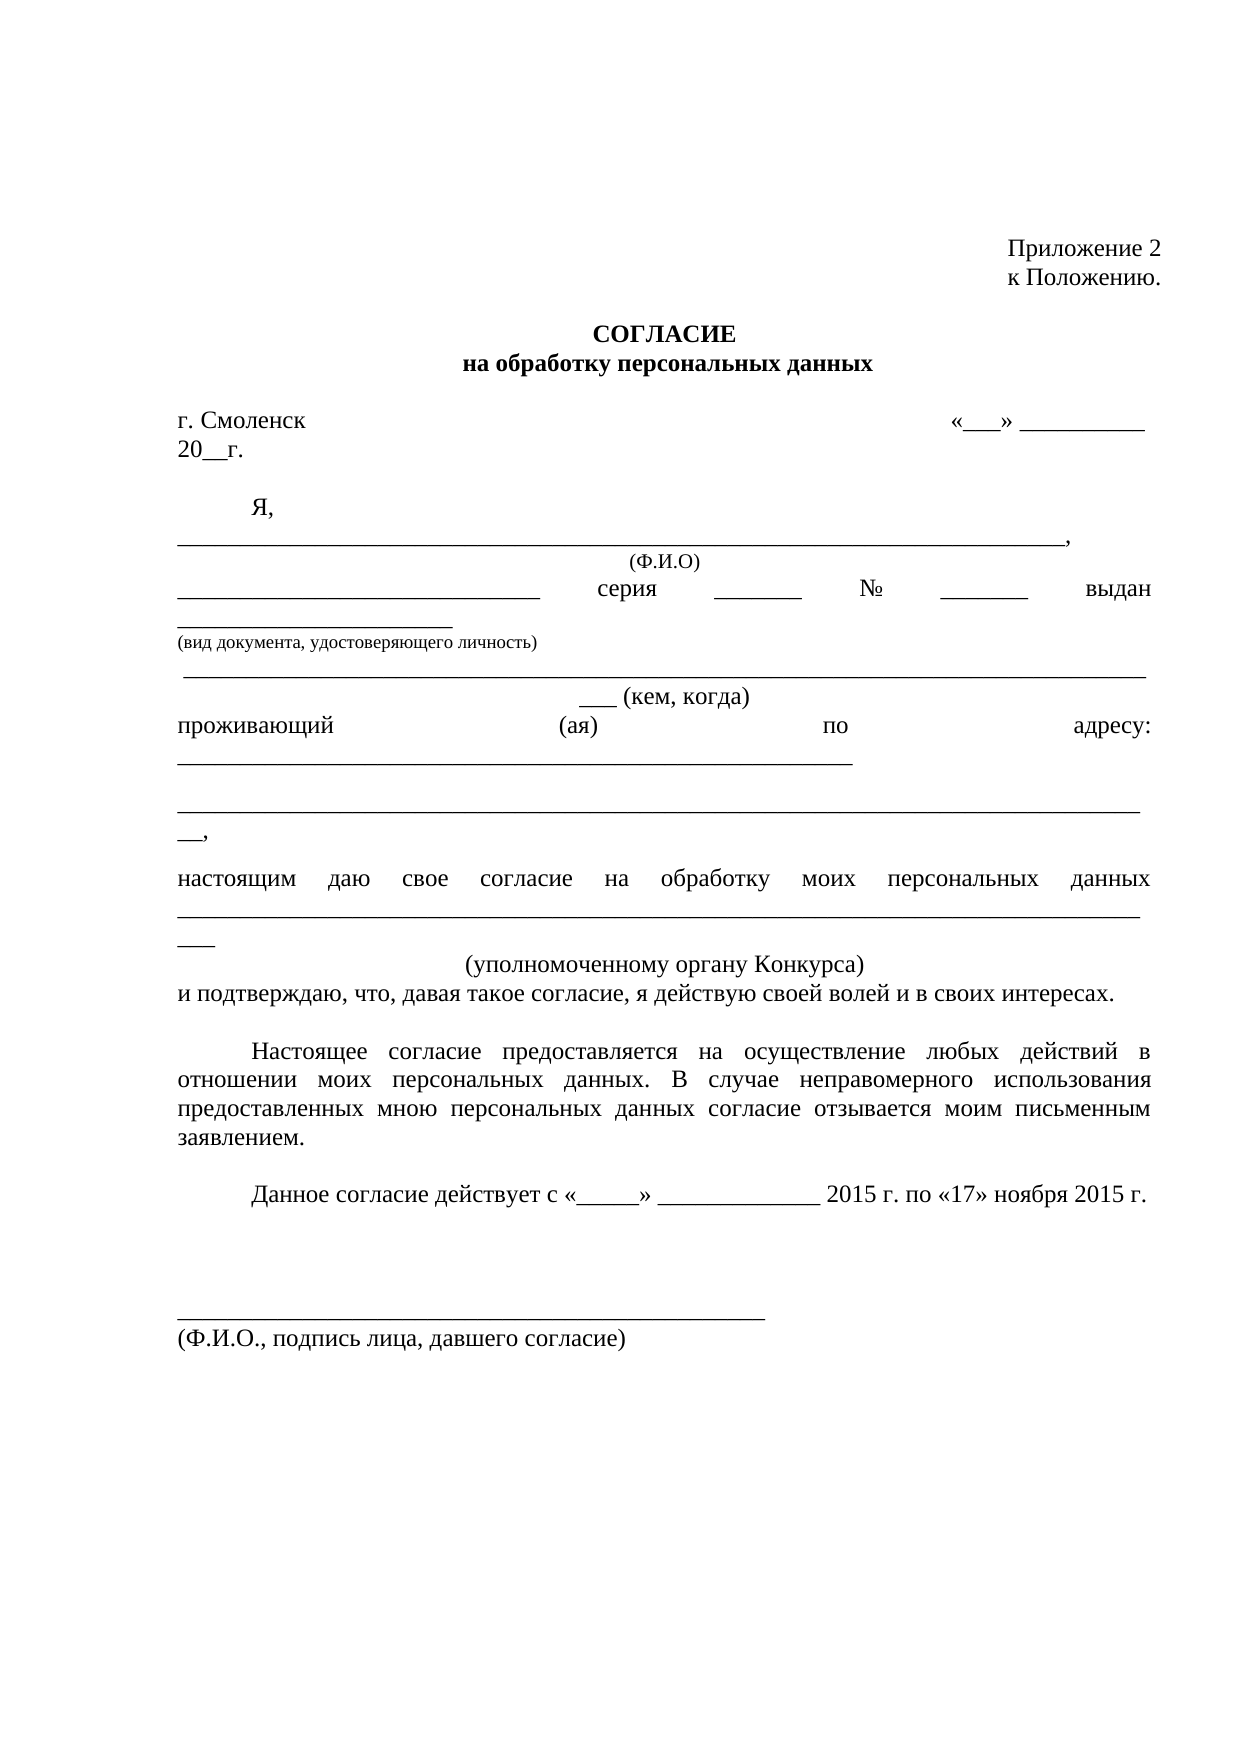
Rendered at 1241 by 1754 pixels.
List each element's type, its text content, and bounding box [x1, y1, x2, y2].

text (Ф.И.О., подпись лица, давшего согласие) [177, 1323, 1152, 1352]
text г. Смоленск «___» __________ 20__г. [177, 406, 1152, 463]
text и подтверждаю, что, давая такое согласие, я действую своей волей и в своих интересах. [177, 978, 1152, 1007]
text Приложение 2 [177, 233, 1161, 262]
text Я, _______________________________________________________________________, [177, 492, 1152, 549]
text (вид документа, удостоверяющего личность) [177, 631, 1152, 652]
text Данное согласие действует с «_____» _____________ 2015 г. по «17» ноября 2015 г. [177, 1179, 1152, 1208]
text на обработку персональных данных [177, 348, 1152, 377]
text СОГЛАСИЕ [177, 319, 1152, 348]
text (Ф.И.О) [177, 549, 1152, 573]
text (уполномоченному органу Конкурса) [177, 949, 1152, 978]
text _____________________________ серия _______ № _______ выдан ______________________ [177, 573, 1152, 631]
text Настоящее согласие предоставляется на осуществление любых действий в отношении моих персональных данных. В случае неправомерного использования предоставленных мною персональных данных согласие отзывается моим письменным заявлением. [177, 1036, 1152, 1151]
text настоящим даю свое согласие на обработку моих персональных данных ________________________________________________________________________________ [177, 863, 1152, 949]
text ________________________________________________________________________________ (кем, когда) [177, 652, 1152, 710]
text _______________________________________________ [177, 1294, 1152, 1323]
text проживающий (ая) по адресу: ______________________________________________________ [177, 710, 1152, 767]
text к Положению. [177, 262, 1161, 291]
text _______________________________________________________________________________, [177, 787, 1152, 844]
